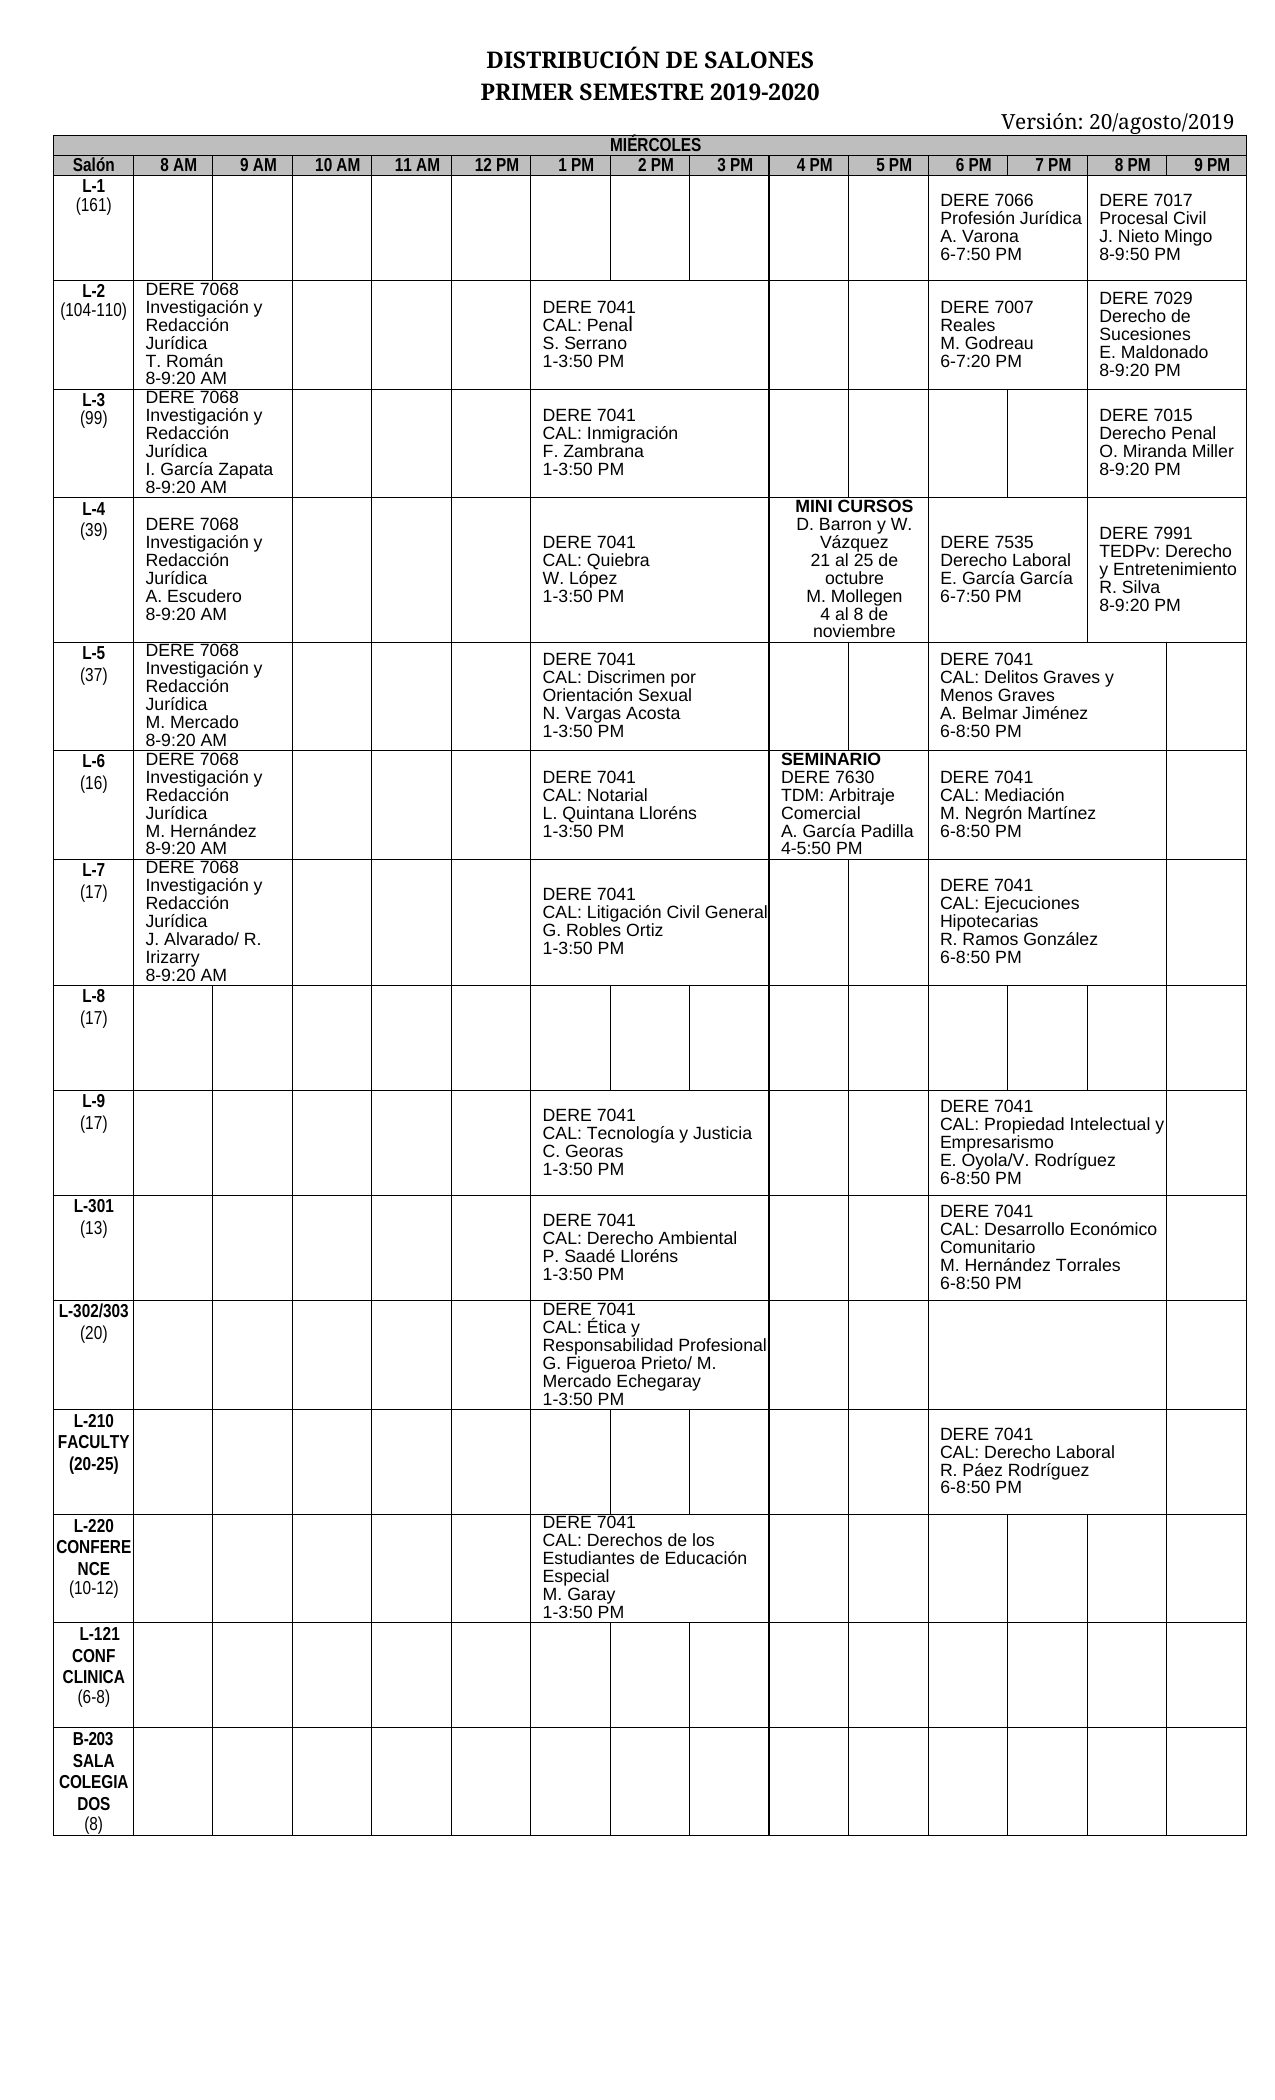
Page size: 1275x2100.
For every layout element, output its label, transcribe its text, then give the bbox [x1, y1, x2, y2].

table_cell [531, 1728, 610, 1834]
table_cell 10 AM [293, 156, 371, 175]
table_cell [372, 498, 451, 642]
table_cell L-301 (13) [54, 1196, 133, 1300]
table_cell 9 PM [1167, 156, 1246, 175]
table_cell [293, 1515, 371, 1622]
table_cell [849, 1301, 928, 1409]
table_cell [531, 1410, 610, 1514]
table_cell DERE 7068 Investigación y Redacción Jurídica T. Román 8-9:20 AM [134, 281, 292, 389]
table_cell [213, 1728, 292, 1834]
table_cell [1088, 1515, 1166, 1622]
table_cell DERE 7535 Derecho Laboral E. García García 6-7:50 PM [929, 498, 1087, 642]
table_cell [1167, 860, 1246, 985]
table_cell [1167, 986, 1246, 1090]
table_cell [372, 176, 451, 280]
table_cell B-203 SALA COLEGIA DOS (8) [54, 1728, 133, 1834]
table_cell [452, 986, 530, 1090]
table_cell [134, 176, 212, 280]
table_cell [372, 1196, 451, 1300]
table_cell [849, 1196, 928, 1300]
table_cell [770, 281, 848, 389]
table_cell [1088, 986, 1166, 1090]
table_cell [452, 498, 530, 642]
table_cell [293, 1301, 371, 1409]
table_cell [1167, 1091, 1246, 1195]
table_cell DERE 7068 Investigación y Redacción Jurídica A. Escudero 8-9:20 AM [134, 498, 292, 642]
table_cell [1008, 390, 1087, 497]
table_cell [929, 1515, 1007, 1622]
table_cell [849, 986, 928, 1090]
table_cell DERE 7041 CAL: Inmigración F. Zambrana 1-3:50 PM [531, 390, 768, 497]
table_cell [1167, 643, 1246, 750]
table_cell [849, 390, 928, 497]
table_cell [293, 643, 371, 750]
table_cell 3 PM [690, 156, 768, 175]
table_cell [134, 986, 212, 1090]
table_cell [611, 176, 689, 280]
table_cell [372, 860, 451, 985]
table_cell [1008, 986, 1087, 1090]
table_cell DERE 7041 CAL: Ejecuciones Hipotecarias R. Ramos González 6-8:50 PM [929, 860, 1166, 985]
table_cell L-2 (104-110) [54, 281, 133, 389]
table_cell [213, 1410, 292, 1514]
table_cell [690, 1728, 768, 1834]
table_cell [849, 1410, 928, 1514]
table_cell [372, 1410, 451, 1514]
table_cell [531, 176, 610, 280]
table_cell [1008, 1623, 1087, 1727]
table_cell DERE 7991 TEDPv: Derecho y Entretenimiento R. Silva 8-9:20 PM [1088, 498, 1246, 642]
table_cell [134, 1623, 212, 1727]
table_cell DERE 7068 Investigación y Redacción Jurídica I. García Zapata 8-9:20 AM [134, 390, 292, 497]
table_cell [1167, 1515, 1246, 1622]
table_cell [372, 390, 451, 497]
table_cell [213, 1515, 292, 1622]
table_cell [770, 986, 848, 1090]
table_cell [293, 1091, 371, 1195]
table_cell [372, 1728, 451, 1834]
table_cell [611, 1623, 689, 1727]
table_cell [293, 1410, 371, 1514]
table_cell [213, 176, 292, 280]
table_cell [213, 1623, 292, 1727]
table_cell DERE 7041 CAL: Ética y Responsabilidad Profesional G. Figueroa Prieto/ M. Mercado Echegaray 1-3:50 PM [531, 1301, 768, 1409]
table_cell [452, 860, 530, 985]
table_cell [1008, 1728, 1087, 1834]
table_cell [1167, 1196, 1246, 1300]
table_cell [134, 1515, 212, 1622]
table_cell [849, 1623, 928, 1727]
table_cell L-3 (99) [54, 390, 133, 497]
table_cell DERE 7041 CAL: Delitos Graves y Menos Graves A. Belmar Jiménez 6-8:50 PM [929, 643, 1166, 750]
table_cell [929, 1301, 1166, 1409]
table_cell [452, 1091, 530, 1195]
table_cell [770, 1623, 848, 1727]
table_cell [849, 860, 928, 985]
table_cell [770, 1515, 848, 1622]
table_cell DERE 7068 Investigación y Redacción Jurídica M. Hernández 8-9:20 AM [134, 751, 292, 859]
table_cell [770, 1301, 848, 1409]
table_cell [372, 1091, 451, 1195]
table_cell [929, 986, 1007, 1090]
table_cell [293, 1728, 371, 1834]
table_cell [849, 176, 928, 280]
table_cell 5 PM [849, 156, 928, 175]
table_cell [293, 1196, 371, 1300]
table_cell [452, 1623, 530, 1727]
table_cell DERE 7015 Derecho Penal O. Miranda Miller 8-9:20 PM [1088, 390, 1246, 497]
table_cell L-5 (37) [54, 643, 133, 750]
table_cell [134, 1196, 212, 1300]
table_cell L-9 (17) [54, 1091, 133, 1195]
table_cell DERE 7041 CAL: Derechos de los Estudiantes de Educación Especial M. Garay 1-3:50 PM [531, 1515, 768, 1622]
table_cell L-1 (161) [54, 176, 133, 280]
table_cell DERE 7007 Reales M. Godreau 6-7:20 PM [929, 281, 1087, 389]
table_cell [372, 1623, 451, 1727]
table_cell [849, 281, 928, 389]
table_cell [293, 1623, 371, 1727]
table_cell 8 PM [1088, 156, 1166, 175]
table_cell 6 PM [929, 156, 1007, 175]
table_cell [1167, 751, 1246, 859]
table_cell [1167, 1301, 1246, 1409]
table_cell Salón [54, 156, 133, 175]
table_cell [213, 1196, 292, 1300]
table_cell [770, 1728, 848, 1834]
table_cell [372, 986, 451, 1090]
table_cell DERE 7066 Profesión Jurídica A. Varona 6-7:50 PM [929, 176, 1087, 280]
table_cell L-121 CONF CLINICA (6-8) [54, 1623, 133, 1727]
table_cell [770, 1196, 848, 1300]
table_cell [770, 176, 848, 280]
table_cell [1008, 1515, 1087, 1622]
table_cell [849, 1515, 928, 1622]
table_cell 1 PM [531, 156, 610, 175]
table_cell 12 PM [452, 156, 530, 175]
table_cell [1167, 1623, 1246, 1727]
table_cell DERE 7068 Investigación y Redacción Jurídica J. Alvarado/ R. Irizarry 8-9:20 AM [134, 860, 292, 985]
table_cell [452, 281, 530, 389]
table_cell [690, 986, 768, 1090]
table_cell DERE 7041 CAL: Penal S. Serrano 1-3:50 PM [531, 281, 768, 389]
table_cell [929, 390, 1007, 497]
table_cell [1088, 1728, 1166, 1834]
table_cell [134, 1728, 212, 1834]
table_cell 11 AM [372, 156, 451, 175]
table_cell [293, 281, 371, 389]
table_cell [293, 860, 371, 985]
table_cell [293, 751, 371, 859]
table_cell DERE 7041 CAL: Notarial L. Quintana Lloréns 1-3:50 PM [531, 751, 768, 859]
table_cell [293, 390, 371, 497]
table_cell 9 AM [213, 156, 292, 175]
table_cell [134, 1410, 212, 1514]
table_cell [770, 1410, 848, 1514]
table_cell L-220 CONFERE NCE (10-12) [54, 1515, 133, 1622]
table_cell [452, 643, 530, 750]
table_cell [929, 1623, 1007, 1727]
table_cell DERE 7041 CAL: Mediación M. Negrón Martínez 6-8:50 PM [929, 751, 1166, 859]
table_cell L-8 (17) [54, 986, 133, 1090]
table_cell [134, 1091, 212, 1195]
table_cell DERE 7041 CAL: Desarrollo Económico Comunitario M. Hernández Torrales 6-8:50 PM [929, 1196, 1166, 1300]
table_cell [452, 1301, 530, 1409]
table_cell [293, 986, 371, 1090]
table_cell [1167, 1728, 1246, 1834]
table_cell DERE 7041 CAL: Derecho Laboral R. Páez Rodríguez 6-8:50 PM [929, 1410, 1166, 1514]
table_cell [611, 1410, 689, 1514]
table_cell [452, 751, 530, 859]
table_cell [213, 986, 292, 1090]
table_cell [1088, 1623, 1166, 1727]
table_cell [372, 1515, 451, 1622]
table_cell [770, 390, 848, 497]
table_cell DERE 7041 CAL: Tecnología y Justicia C. Georas 1-3:50 PM [531, 1091, 768, 1195]
table_cell [690, 1410, 768, 1514]
table_cell L-6 (16) [54, 751, 133, 859]
table_cell [452, 1728, 530, 1834]
table_cell [611, 986, 689, 1090]
table_cell [611, 1728, 689, 1834]
table_cell MINI CURSOS D. Barron y W. Vázquez 21 al 25 de octubre M. Mollegen 4 al 8 de noviembre [770, 498, 928, 642]
table_cell [293, 498, 371, 642]
table_cell [690, 1623, 768, 1727]
table_cell DERE 7041 CAL: Litigación Civil General G. Robles Ortiz 1-3:50 PM [531, 860, 768, 985]
table_cell [372, 1301, 451, 1409]
table_cell 4 PM [770, 156, 848, 175]
table_cell L-210 FACULTY (20-25) [54, 1410, 133, 1514]
table_cell DERE 7029 Derecho de Sucesiones E. Maldonado 8-9:20 PM [1088, 281, 1246, 389]
table_cell [690, 176, 768, 280]
table_cell DERE 7041 CAL: Quiebra W. López 1-3:50 PM [531, 498, 768, 642]
table_cell [213, 1091, 292, 1195]
table_cell [372, 281, 451, 389]
table_cell [770, 643, 848, 750]
table_cell [1167, 1410, 1246, 1514]
table_cell 8 AM [134, 156, 212, 175]
table_cell [452, 1515, 530, 1622]
table_cell [452, 390, 530, 497]
table_cell [770, 860, 848, 985]
table_cell [372, 751, 451, 859]
table_cell [770, 1091, 848, 1195]
table_cell [372, 643, 451, 750]
table_cell DERE 7041 CAL: Propiedad Intelectual y Empresarismo E. Oyola/V. Rodríguez 6-8:50 PM [929, 1091, 1166, 1195]
table_cell L-7 (17) [54, 860, 133, 985]
table_cell [293, 176, 371, 280]
table_cell [213, 1301, 292, 1409]
table_cell 7 PM [1008, 156, 1087, 175]
table_cell [849, 1728, 928, 1834]
table_cell DERE 7041 CAL: Derecho Ambiental P. Saadé Lloréns 1-3:50 PM [531, 1196, 768, 1300]
table_header MIÉRCOLES [54, 136, 1246, 155]
table_cell [929, 1728, 1007, 1834]
table_cell SEMINARIO DERE 7630 TDM: Arbitraje Comercial A. García Padilla 4-5:50 PM [770, 751, 928, 859]
table_cell DERE 7017 Procesal Civil J. Nieto Mingo 8-9:50 PM [1088, 176, 1246, 280]
table_cell [452, 176, 530, 280]
table_cell L-4 (39) [54, 498, 133, 642]
table_cell [452, 1410, 530, 1514]
table_cell L-302/303 (20) [54, 1301, 133, 1409]
table_cell DERE 7068 Investigación y Redacción Jurídica M. Mercado 8-9:20 AM [134, 643, 292, 750]
table_cell [134, 1301, 212, 1409]
table_cell DERE 7041 CAL: Discrimen por Orientación Sexual N. Vargas Acosta 1-3:50 PM [531, 643, 768, 750]
table_cell [531, 986, 610, 1090]
table_cell [849, 1091, 928, 1195]
table_cell [849, 643, 928, 750]
table_cell 2 PM [611, 156, 689, 175]
table_cell [531, 1623, 610, 1727]
table_cell [452, 1196, 530, 1300]
